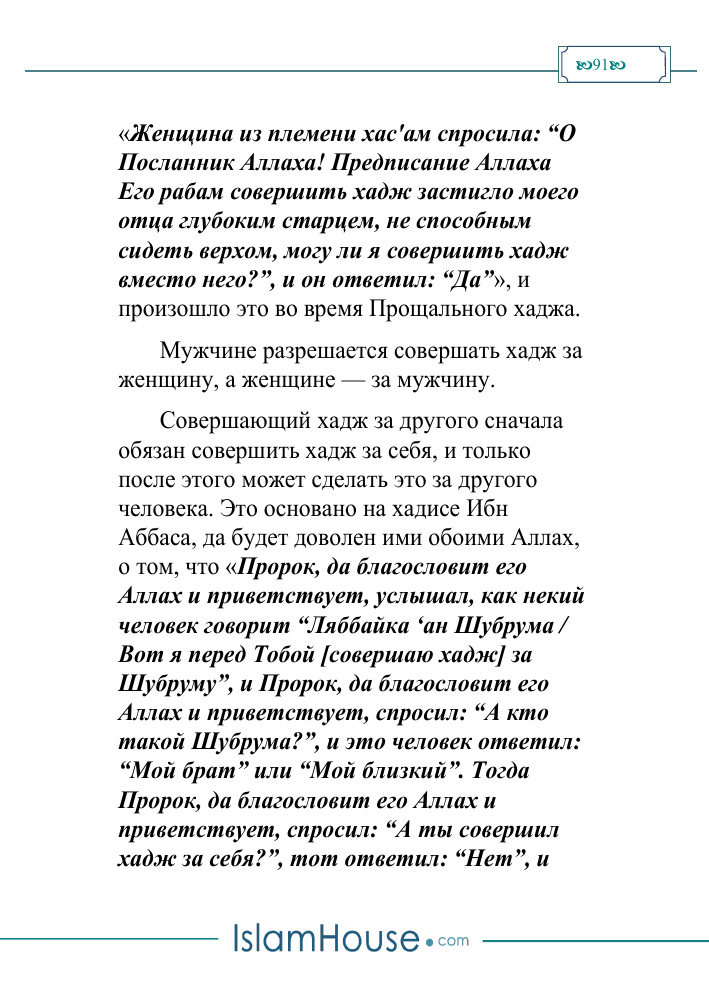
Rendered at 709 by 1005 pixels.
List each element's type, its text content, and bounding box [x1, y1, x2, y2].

picture [226, 918, 709, 959]
text Мужчине разрешается совершать хадж за женщину, а женщине — за мужчину. [118, 335, 591, 393]
picture [0, 918, 219, 955]
